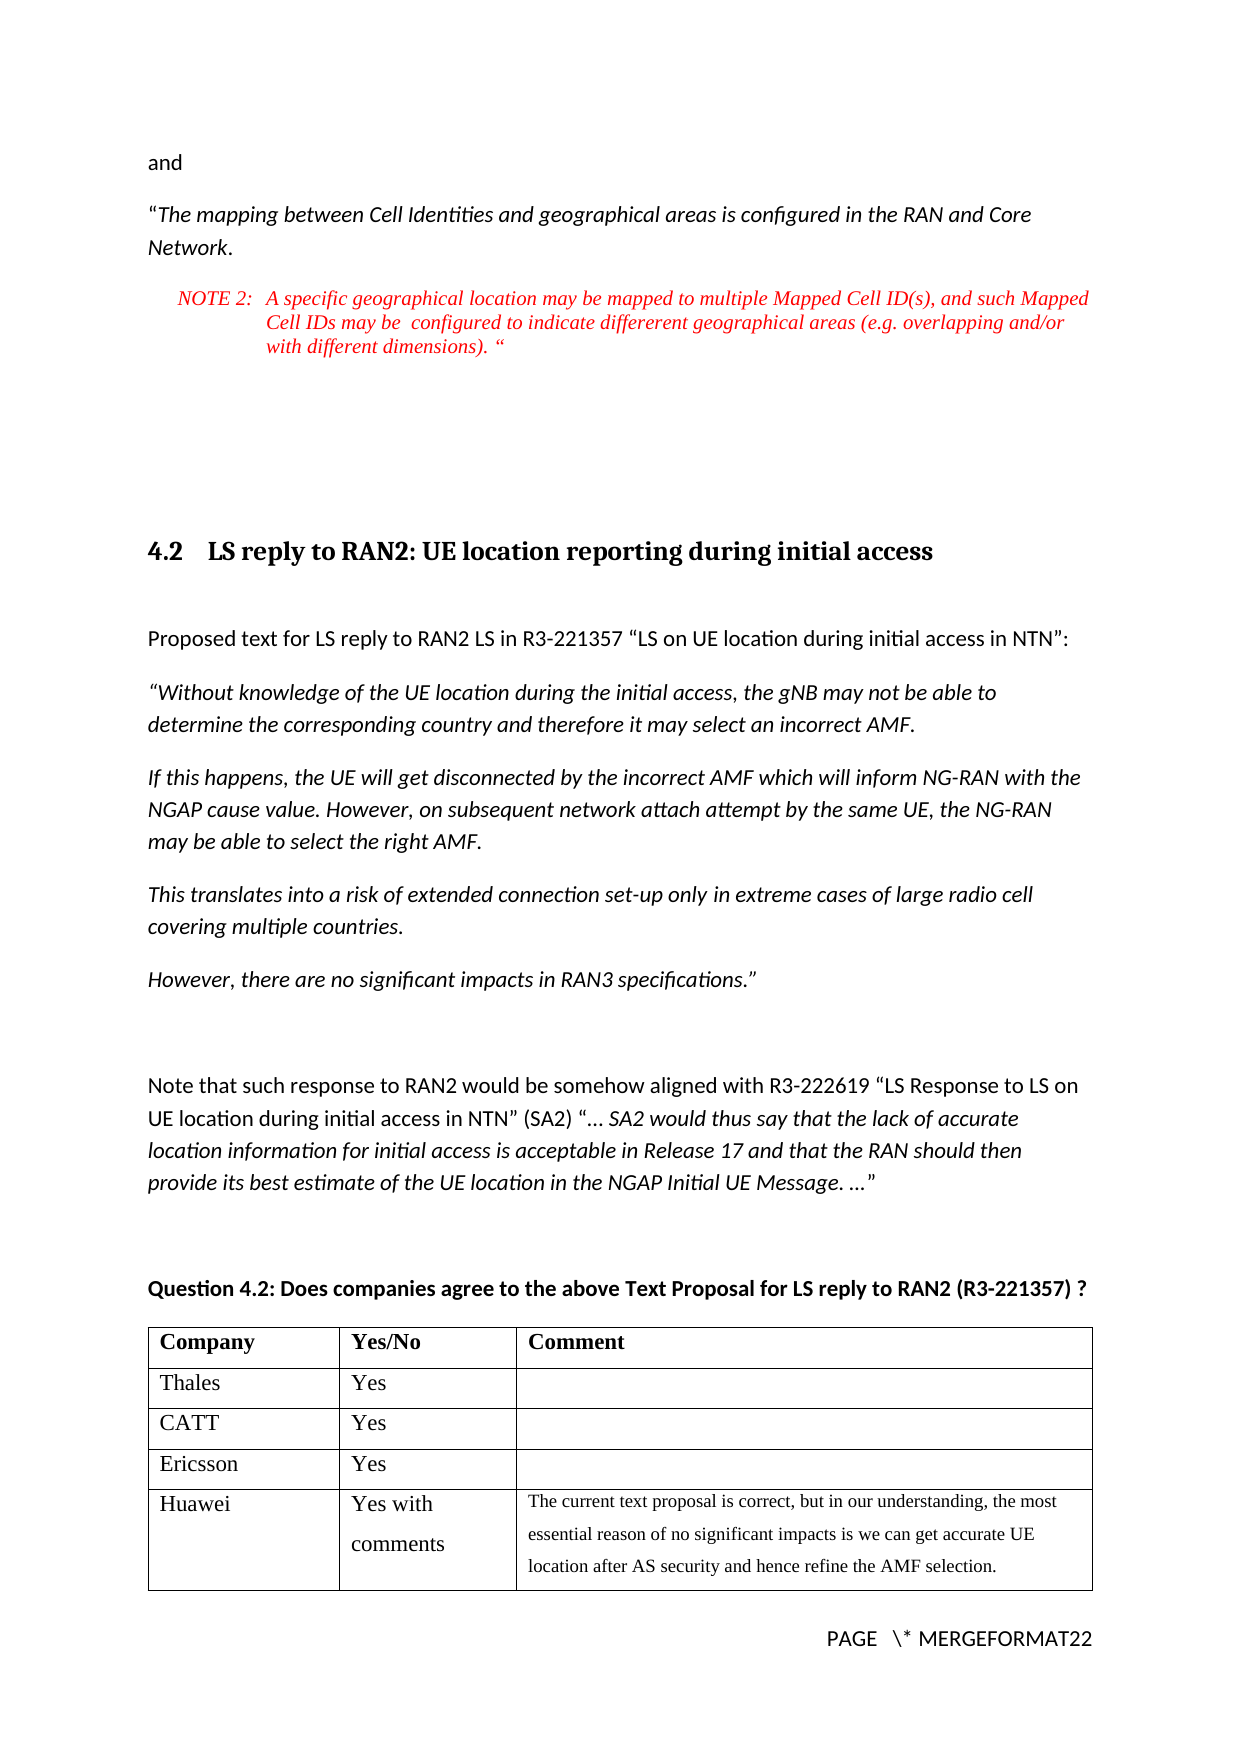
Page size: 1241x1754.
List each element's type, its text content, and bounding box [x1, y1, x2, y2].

subtitle LS reply to RAN2: UE location reporting during initial access [148, 536, 1093, 567]
table_cell Huawei [149, 1490, 339, 1589]
text Note that such response to RAN2 would be somehow aligned with R3-222619 “LS Response to LS on UE location during initial access in NTN” (SA2) “… SA2 would thus say that the lack of accurate location information for initial access is acceptable in Release 17 and that the RAN should then provide its best estimate of the UE location in the NGAP Initial UE Message. …” [148, 1071, 1093, 1196]
table_header Company [149, 1328, 339, 1368]
text “Without knowledge of the UE location during the initial access, the gNB may not be able to determine the corresponding country and therefore it may select an incorrect AMF. [148, 678, 1093, 738]
table_cell Yes with comments [340, 1490, 516, 1589]
text This translates into a risk of extended connection set-up only in extreme cases of large radio cell covering multiple countries. [148, 880, 1093, 940]
text If this happens, the UE will get disconnected by the incorrect AMF which will inform NG-RAN with the NGAP cause value. However, on subsequent network attach attempt by the same UE, the NG-RAN may be able to select the right AMF. [148, 763, 1093, 855]
text Question 4.2: Does companies agree to the above Text Proposal for LS reply to RAN2 (R3-221357) ? [148, 1274, 1093, 1302]
table_cell [517, 1409, 1092, 1449]
table_cell Thales [149, 1369, 339, 1408]
text However, there are no significant impacts in RAN3 specifications.” [148, 965, 1093, 993]
table_header Comment [517, 1328, 1092, 1368]
table_cell CATT [149, 1409, 339, 1449]
table_cell Yes [340, 1409, 516, 1449]
text and [148, 148, 1093, 176]
table_header Yes/No [340, 1328, 516, 1368]
text Proposed text for LS reply to RAN2 LS in R3-221357 “LS on UE location during initial access in NTN”: [148, 624, 1093, 653]
text NOTE 2: A specific geographical location may be mapped to multiple Mapped Cell ID(s), and such Mapped Cell IDs may be configured to indicate differerent geographical areas (e.g. overlapping and/or with different dimensions). “ [177, 286, 1093, 358]
table_cell Ericsson [149, 1450, 339, 1489]
table_cell [517, 1369, 1092, 1408]
table_cell The current text proposal is correct, but in our understanding, the most essential reason of no significant impacts is we can get accurate UE location after AS security and hence refine the AMF selection. [517, 1490, 1092, 1589]
table_cell Yes [340, 1369, 516, 1408]
table_cell Yes [340, 1450, 516, 1489]
table_cell [517, 1450, 1092, 1489]
text “The mapping between Cell Identities and geographical areas is configured in the RAN and Core Network. [148, 201, 1093, 261]
